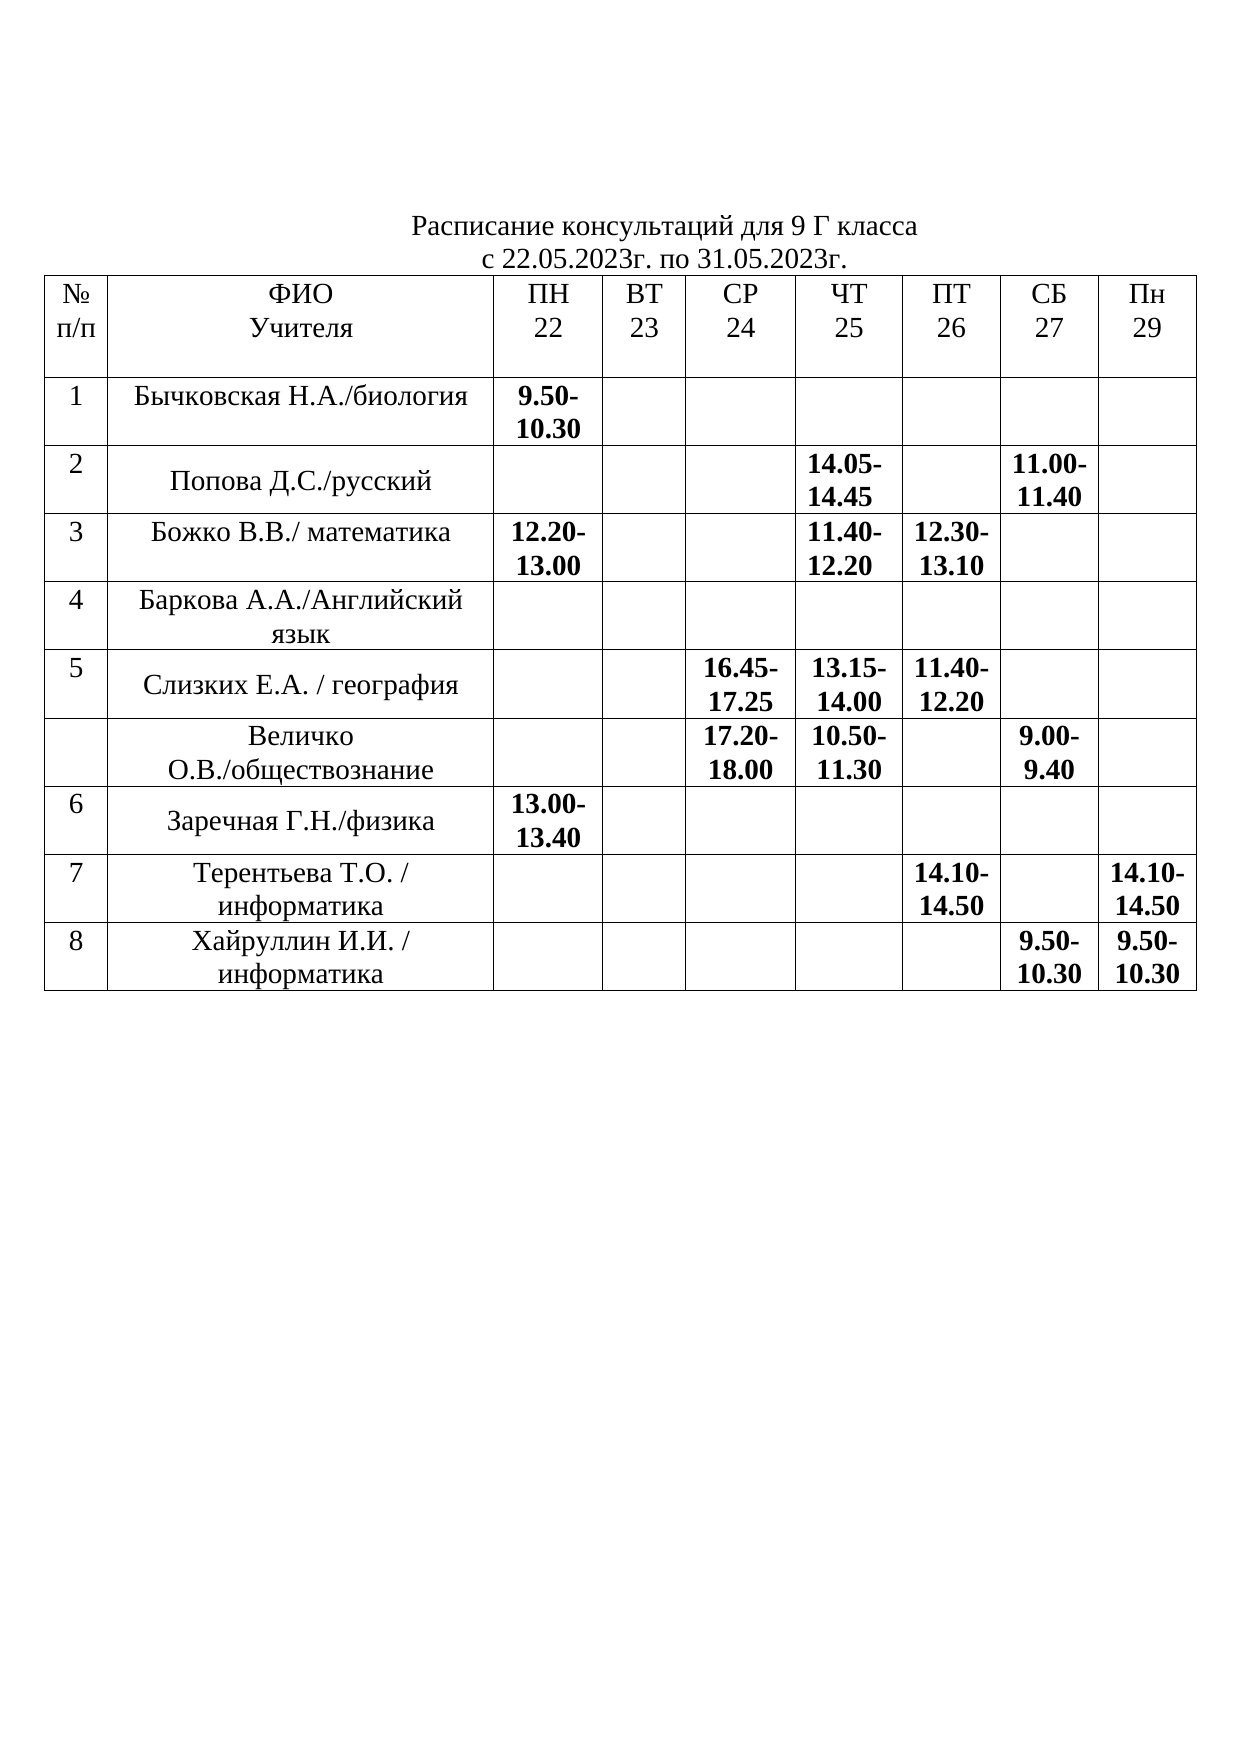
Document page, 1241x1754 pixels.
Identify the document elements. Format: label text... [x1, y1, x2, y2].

table_cell 12.20-13.00 [494, 514, 602, 581]
table_cell [603, 378, 685, 445]
table_cell [796, 923, 902, 990]
text Расписание консультаций для 9 Г класса [177, 208, 1152, 242]
table_cell [686, 378, 795, 445]
table_cell 11.40-12.20 [903, 650, 1000, 717]
table_cell 1 [45, 378, 107, 445]
table_cell [494, 650, 602, 717]
table_cell [603, 514, 685, 581]
table_cell 12.30-13.10 [903, 514, 1000, 581]
table_cell [686, 787, 795, 854]
table_cell Попова Д.С./русский [108, 446, 493, 513]
table_cell [494, 446, 602, 513]
table_cell 6 [45, 787, 107, 854]
table_cell [1001, 855, 1098, 922]
table_cell [903, 446, 1000, 513]
table_cell Величко О.В./обществознание [108, 719, 493, 786]
table_cell [686, 446, 795, 513]
table_cell [603, 650, 685, 717]
table_cell Заречная Г.Н./физика [108, 787, 493, 854]
table_header ФИО Учителя [108, 276, 493, 377]
table_cell 8 [45, 923, 107, 990]
table_cell 9.00-9.40 [1001, 719, 1098, 786]
table_cell [796, 855, 902, 922]
table_cell [1001, 514, 1098, 581]
table_cell 7 [45, 855, 107, 922]
table_cell Терентьева Т.О. / информатика [108, 855, 493, 922]
table_cell [603, 719, 685, 786]
table_cell Баркова А.А./Английский язык [108, 582, 493, 649]
text с 22.05.2023г. по 31.05.2023г. [177, 242, 1152, 275]
table_cell [494, 582, 602, 649]
table_cell Хайруллин И.И. / информатика [108, 923, 493, 990]
table_cell [686, 855, 795, 922]
table_cell [603, 446, 685, 513]
table_cell 14.10-14.50 [1099, 855, 1196, 922]
table_cell [45, 719, 107, 786]
table_cell 13.00-13.40 [494, 787, 602, 854]
table_cell Слизких Е.А. / география [108, 650, 493, 717]
table_cell [796, 582, 902, 649]
table_cell [1099, 446, 1196, 513]
table_cell 9.50-10.30 [1099, 923, 1196, 990]
table_header СР 24 [686, 276, 795, 377]
table_header Пн 29 [1099, 276, 1196, 377]
table_cell 11.40-12.20 [796, 514, 902, 581]
table_cell 4 [45, 582, 107, 649]
table_header ЧТ 25 [796, 276, 902, 377]
table_cell 17.20-18.00 [686, 719, 795, 786]
table_cell Божко В.В./ математика [108, 514, 493, 581]
table_cell [494, 719, 602, 786]
table_cell [903, 787, 1000, 854]
table_cell [1099, 719, 1196, 786]
table_cell [903, 378, 1000, 445]
table_cell [903, 582, 1000, 649]
table_cell [603, 855, 685, 922]
table_cell 16.45-17.25 [686, 650, 795, 717]
table_cell [1099, 787, 1196, 854]
table_cell 2 [45, 446, 107, 513]
table_cell 13.15-14.00 [796, 650, 902, 717]
table_cell 9.50-10.30 [1001, 923, 1098, 990]
table_cell [903, 719, 1000, 786]
table_header ВТ 23 [603, 276, 685, 377]
table_header № п/п [45, 276, 107, 377]
table_header ПТ 26 [903, 276, 1000, 377]
table_cell [494, 855, 602, 922]
table_cell [903, 923, 1000, 990]
table_cell 14.05-14.45 [796, 446, 902, 513]
table_cell 14.10-14.50 [903, 855, 1000, 922]
table_cell [603, 787, 685, 854]
table_cell [1001, 650, 1098, 717]
table_cell [1099, 650, 1196, 717]
table_cell 5 [45, 650, 107, 717]
table_cell [1001, 582, 1098, 649]
table_cell [603, 582, 685, 649]
table_cell [1001, 787, 1098, 854]
table_cell [686, 514, 795, 581]
table_cell [796, 787, 902, 854]
table_cell [686, 923, 795, 990]
table_cell 10.50-11.30 [796, 719, 902, 786]
table_cell Бычковская Н.А./биология [108, 378, 493, 445]
table_cell [1099, 378, 1196, 445]
table_cell [1001, 378, 1098, 445]
table_cell [796, 378, 902, 445]
table_cell 3 [45, 514, 107, 581]
table_cell 11.00-11.40 [1001, 446, 1098, 513]
table_header СБ 27 [1001, 276, 1098, 377]
table_cell [494, 923, 602, 990]
table_cell [1099, 582, 1196, 649]
table_cell 9.50-10.30 [494, 378, 602, 445]
table_cell [1099, 514, 1196, 581]
table_cell [603, 923, 685, 990]
table_cell [686, 582, 795, 649]
table_header ПН 22 [494, 276, 602, 377]
